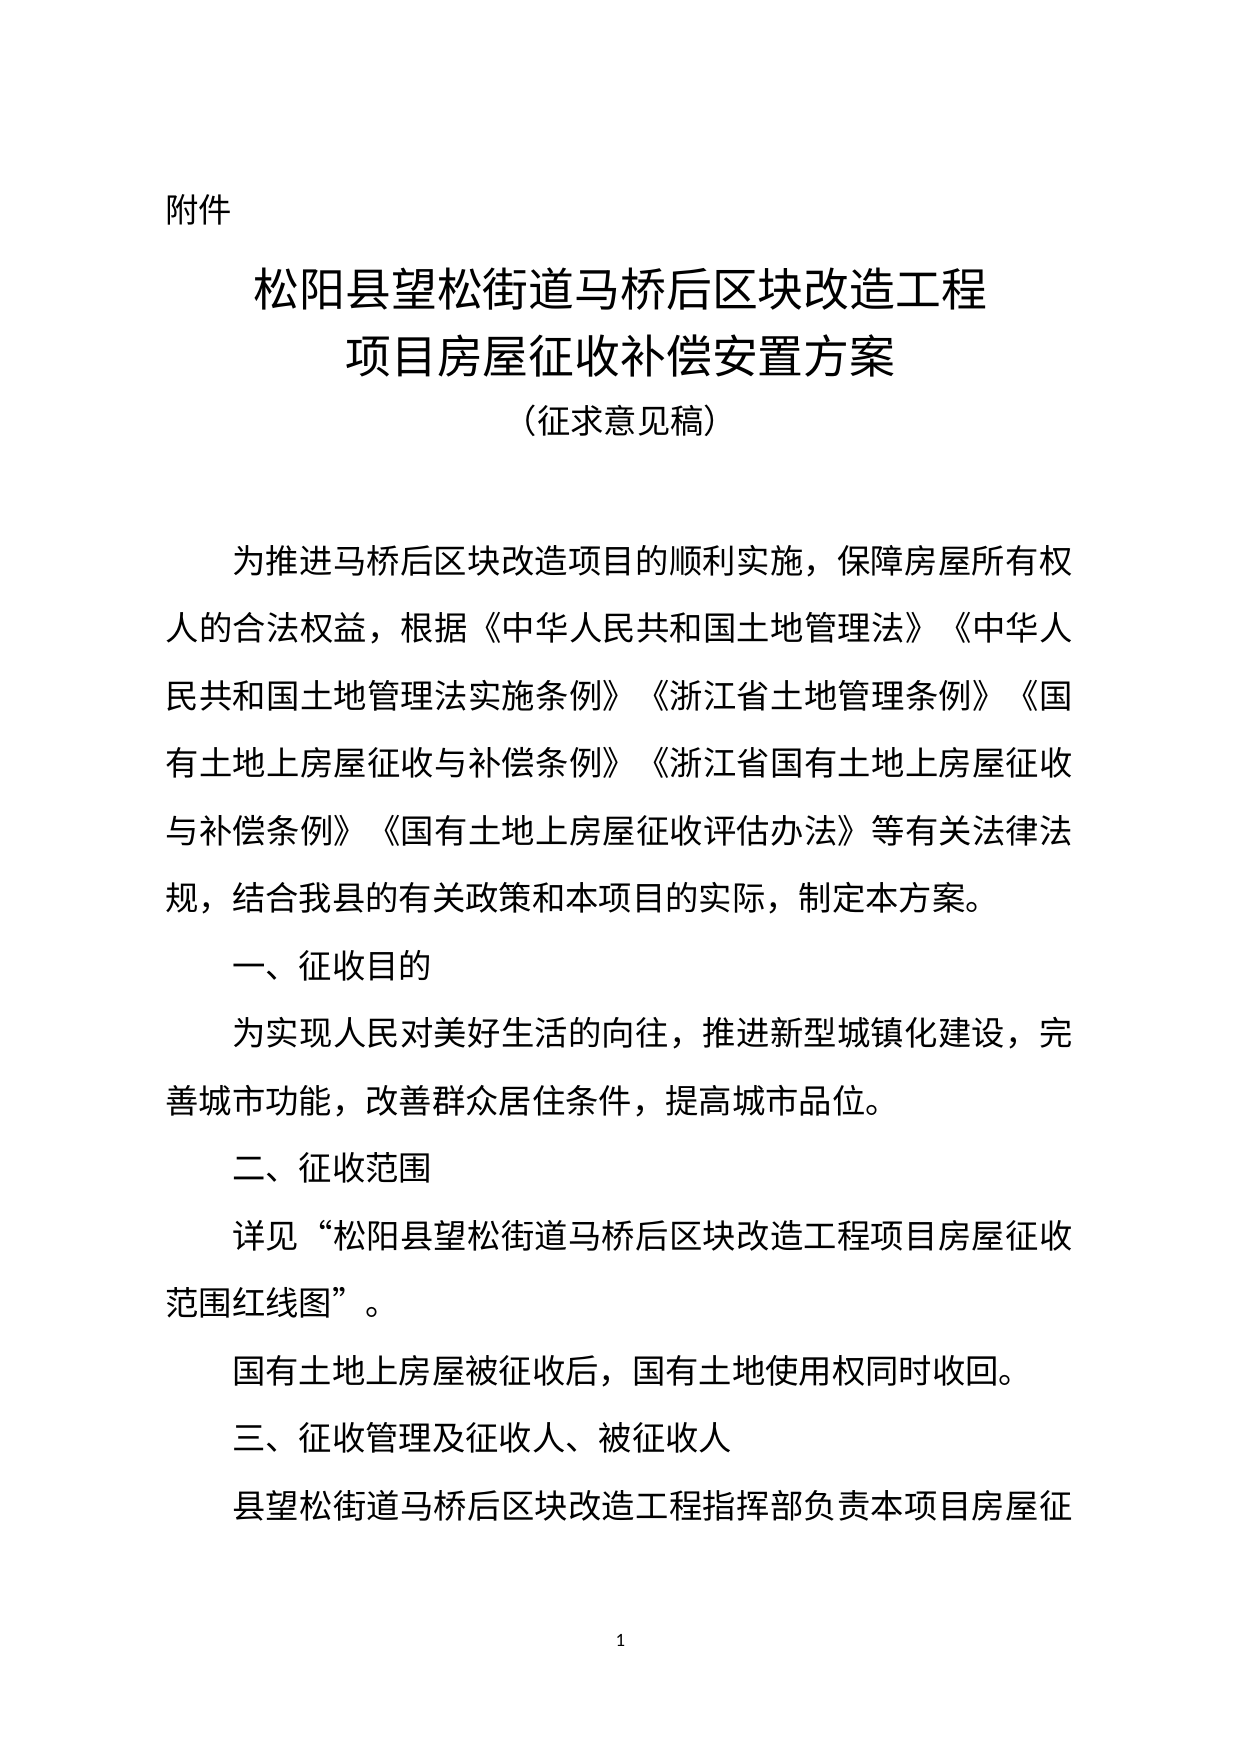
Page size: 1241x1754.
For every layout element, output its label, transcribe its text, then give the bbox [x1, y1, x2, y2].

text 附件 [165, 184, 1075, 232]
text 为推进马桥后区块改造项目的顺利实施，保障房屋所有权人的合法权益，根据《中华人民共和国土地管理法》《中华人民共和国土地管理法实施条例》《浙江省土地管理条例》《国有土地上房屋征收与补偿条例》《浙江省国有土地上房屋征收与补偿条例》《国有土地上房屋征收评估办法》等有关法律法规，结合我县的有关政策和本项目的实际，制定本方案。 [165, 534, 1075, 920]
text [165, 1479, 1075, 1528]
text 二、征收范围 [165, 1142, 1075, 1190]
text 详见“松阳县望松街道马桥后区块改造工程项目房屋征收范围红线图”。 [165, 1209, 1075, 1325]
text 松阳县望松街道马桥后区块改造工程 [165, 254, 1075, 320]
text 三、征收管理及征收人、被征收人 [165, 1412, 1075, 1460]
text 为实现人民对美好生活的向往，推进新型城镇化建设，完善城市功能，改善群众居住条件，提高城市品位。 [165, 1007, 1075, 1123]
text （征求意见稿） [165, 386, 1075, 451]
text 国有土地上房屋被征收后，国有土地使用权同时收回。 [165, 1344, 1075, 1393]
text 一、征收目的 [165, 939, 1075, 988]
text 项目房屋征收补偿安置方案 [165, 320, 1075, 386]
